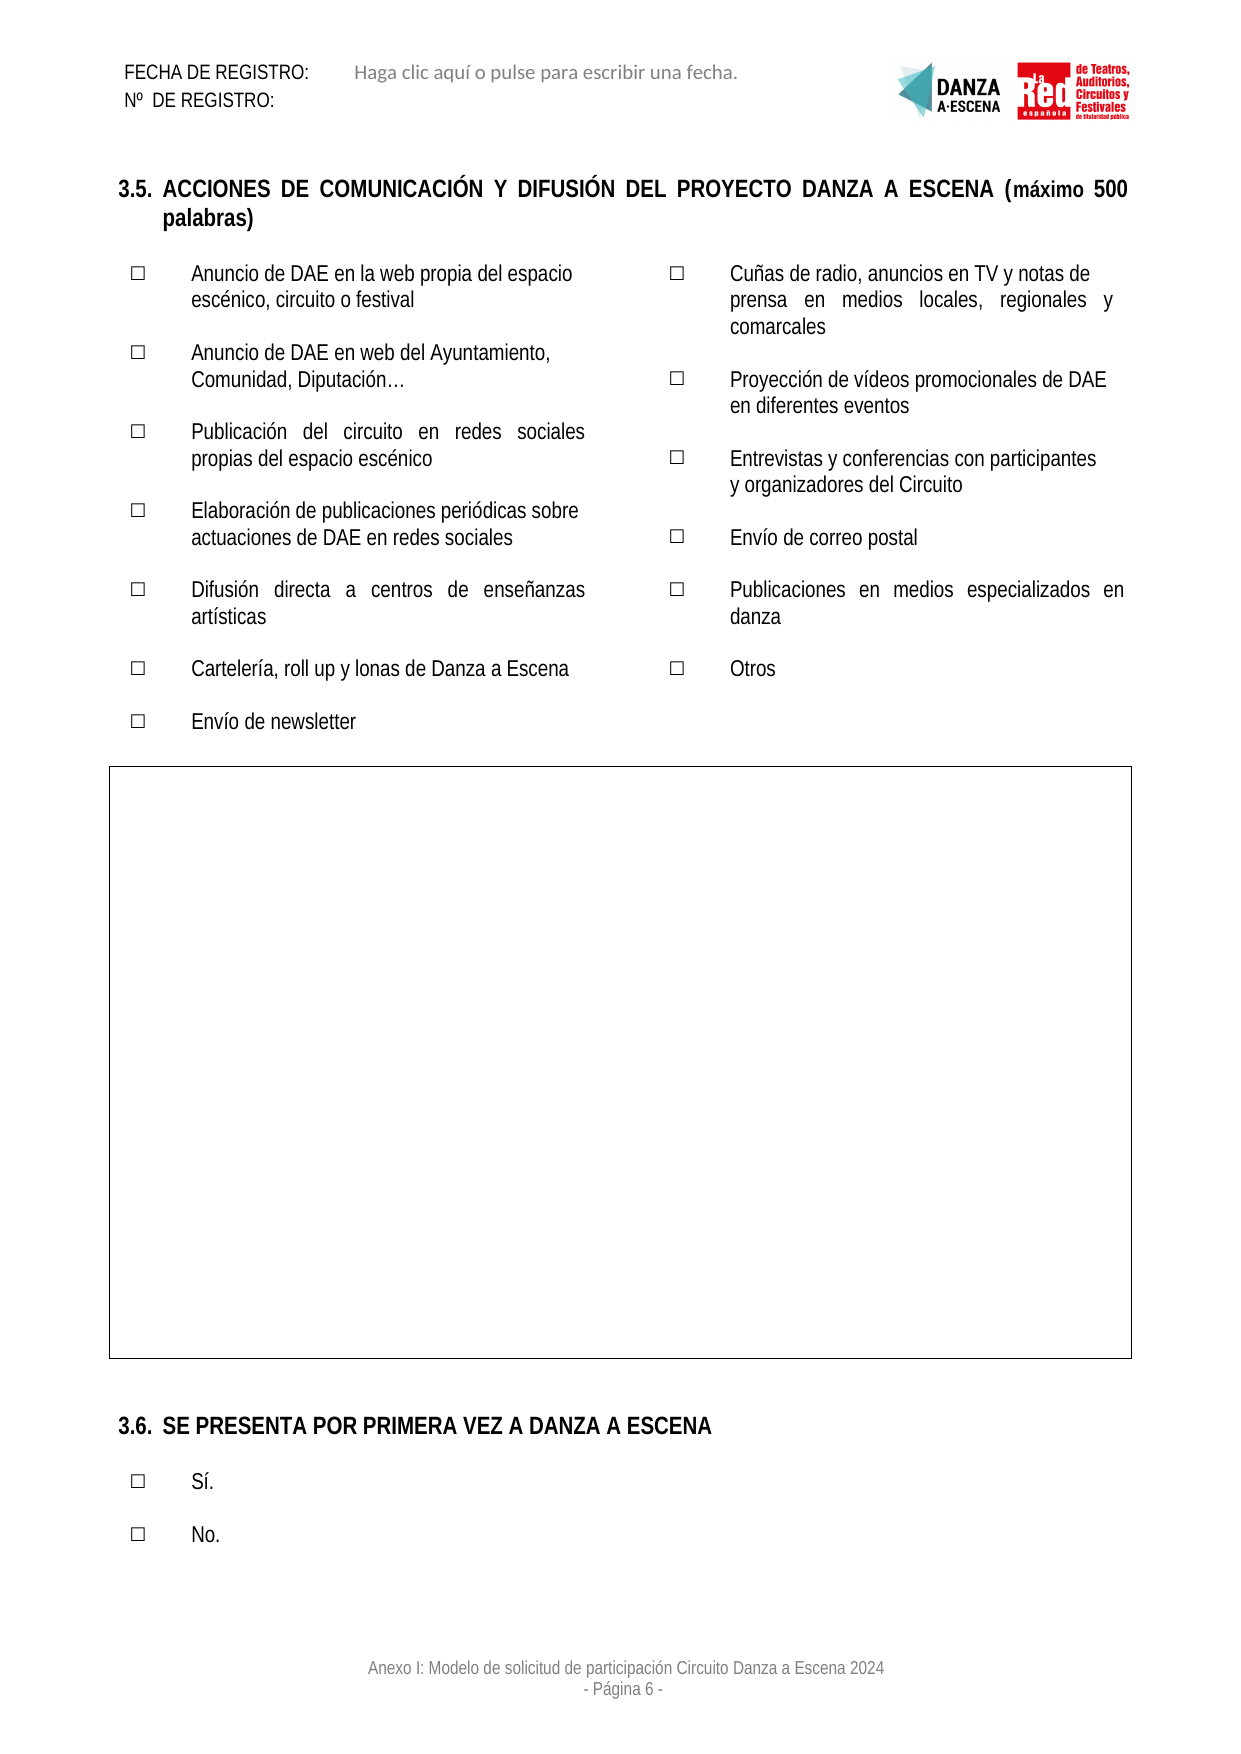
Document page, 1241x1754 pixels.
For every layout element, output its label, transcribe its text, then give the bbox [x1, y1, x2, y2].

table_header Anuncio de DAE en la web propia del espacio escénico, circuito o festival [180, 260, 591, 339]
table_cell Publicaciones en medios especializados en danza [719, 576, 1129, 655]
table_cell No. [180, 1521, 591, 1600]
table_header Sí. [180, 1468, 591, 1521]
picture [889, 54, 1136, 123]
list ACCIONES DE COMUNICACIÓN Y DIFUSIÓN DEL PROYECTO DANZA A ESCENA (máximo 500 palabras) [118, 174, 1128, 231]
table_cell Anuncio de DAE en web del Ayuntamiento, Comunidad, Diputación… [180, 339, 591, 418]
table_cell Envío de correo postal [719, 524, 1129, 576]
table_cell Elaboración de publicaciones periódicas sobre actuaciones de DAE en redes sociales [180, 497, 591, 576]
table_cell Cuñas de radio, anuncios en TV y notas de prensa en medios locales, regionales y comarcales [719, 260, 1129, 366]
table_cell Proyección de vídeos promocionales de DAE en diferentes eventos [719, 366, 1129, 444]
list SE PRESENTA POR PRIMERA VEZ A DANZA A ESCENA [118, 1411, 1128, 1439]
table_cell Publicación del circuito en redes sociales propias del espacio escénico [180, 418, 591, 497]
table_cell Envío de newsletter [180, 708, 591, 761]
table_cell Cartelería, roll up y lonas de Danza a Escena [180, 655, 591, 708]
table_cell Entrevistas y conferencias con participantes y organizadores del Circuito [719, 445, 1129, 524]
table_cell Difusión directa a centros de enseñanzas artísticas [180, 576, 591, 655]
table_cell Otros [719, 655, 1129, 708]
